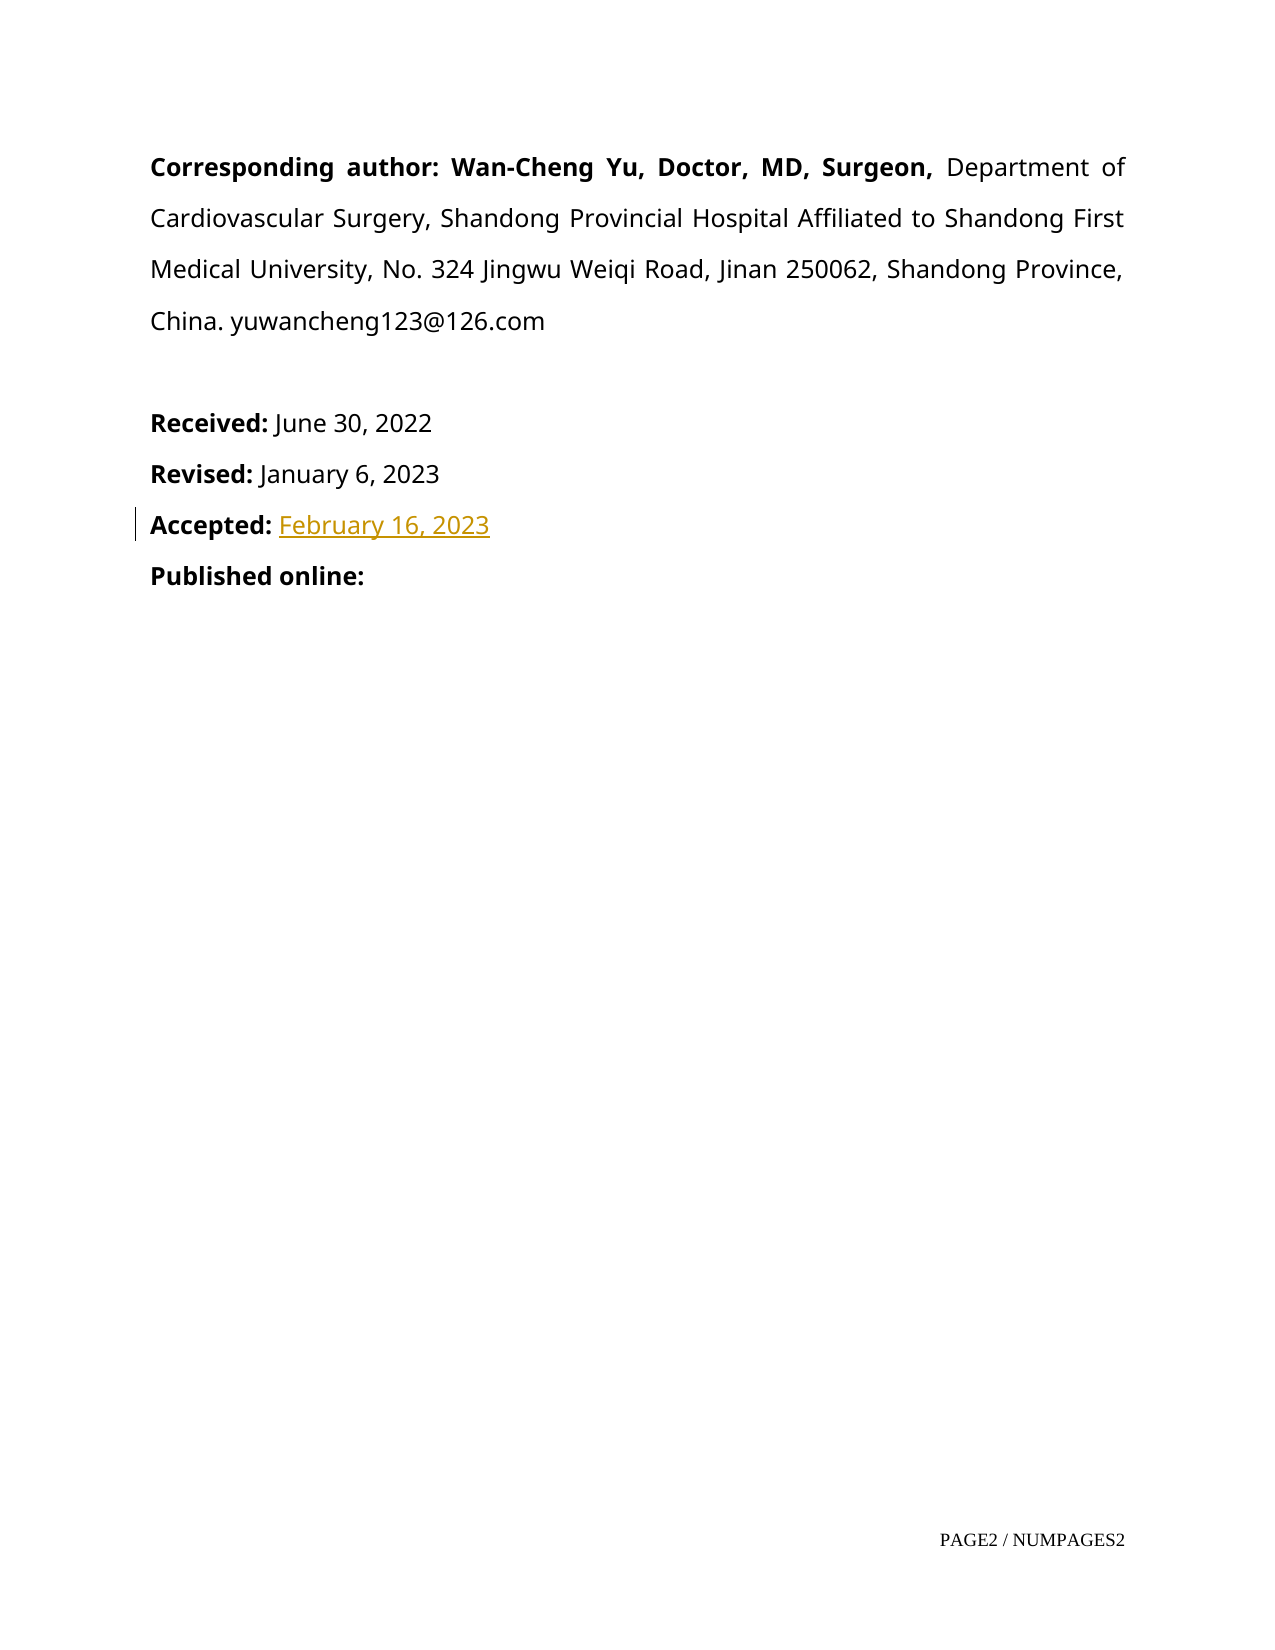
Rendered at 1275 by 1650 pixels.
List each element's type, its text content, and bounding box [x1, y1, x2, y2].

text Revised: January 6, 2023 [150, 456, 1125, 490]
text Published online: [150, 558, 1125, 592]
text Received: June 30, 2022 [150, 405, 1125, 439]
text Corresponding author: Wan-Cheng Yu, Doctor, MD, Surgeon, Department of Cardiovascular Surgery, Shandong Provincial Hospital Affiliated to Shandong First Medical University, No. 324 Jingwu Weiqi Road, Jinan 250062, Shandong Province, China. yuwancheng123@126.com [150, 150, 1125, 337]
text Accepted: [150, 507, 1125, 541]
